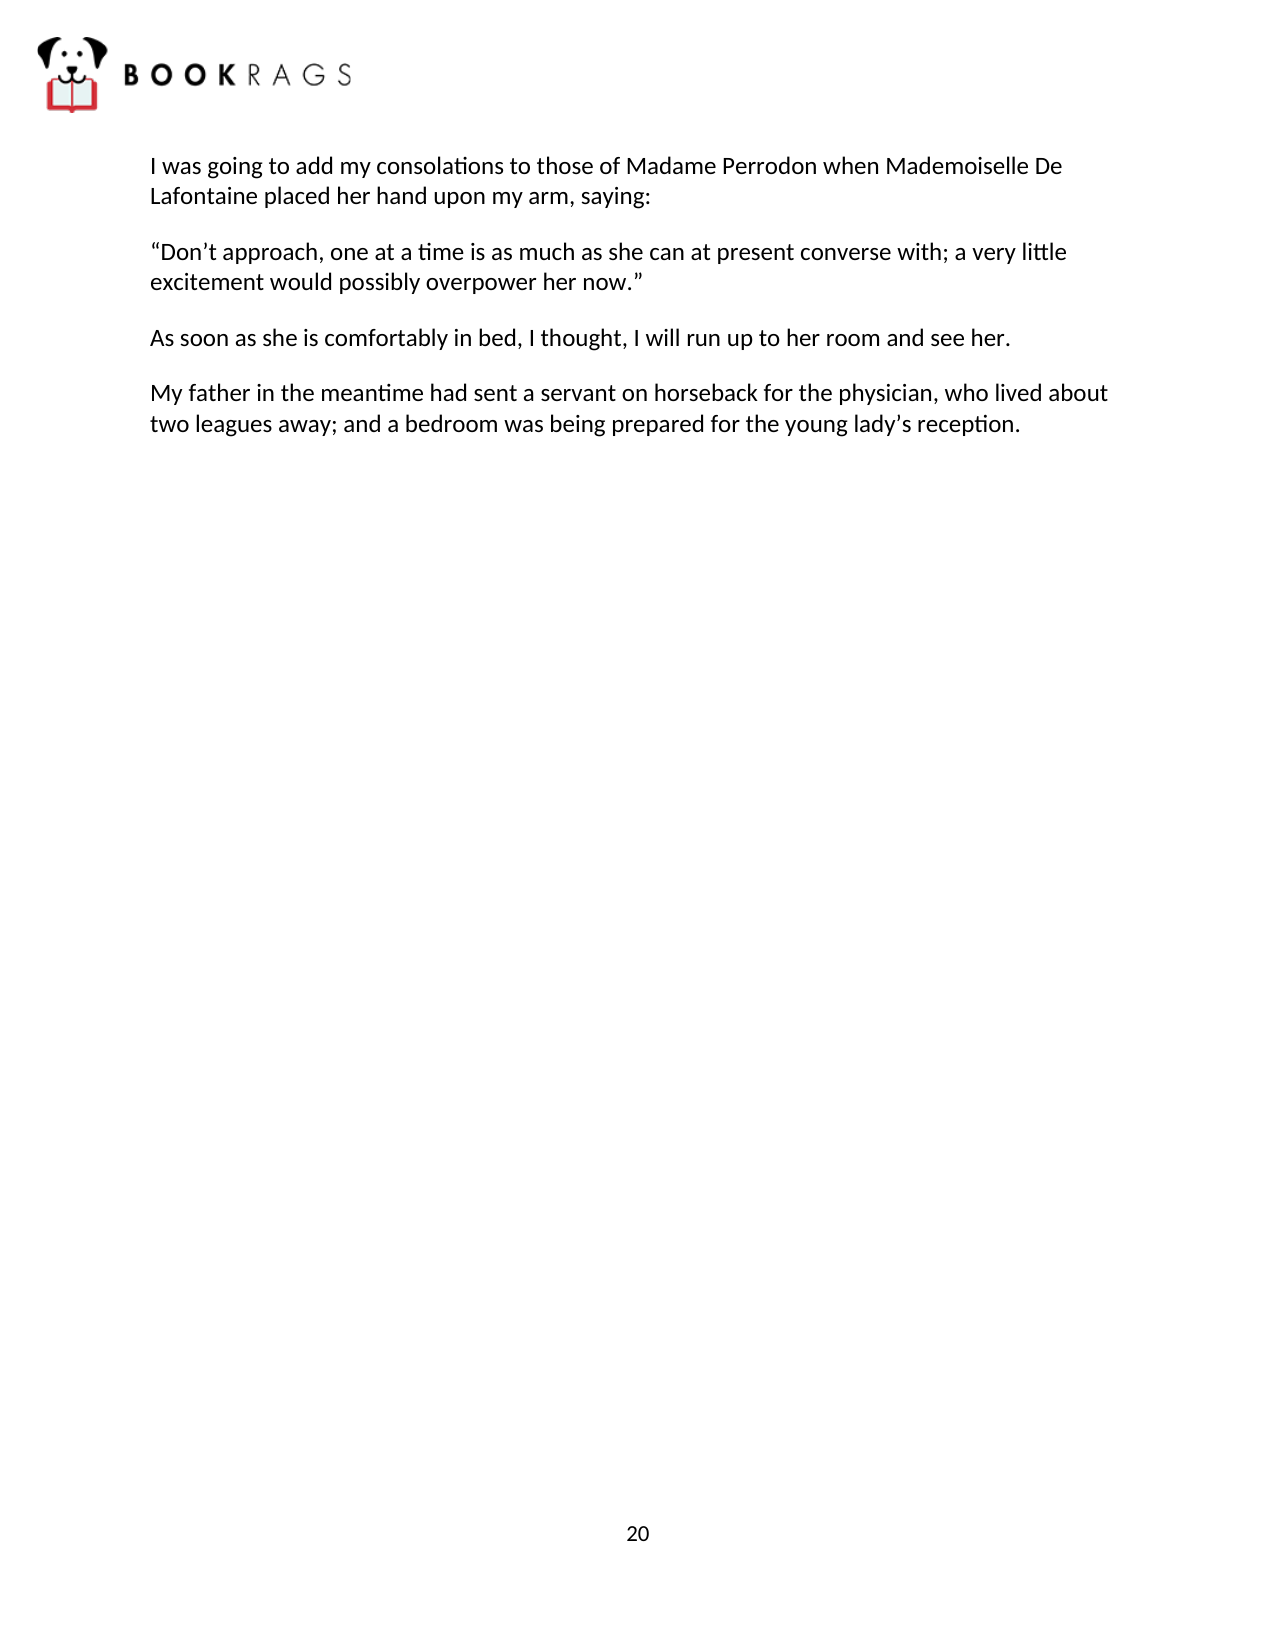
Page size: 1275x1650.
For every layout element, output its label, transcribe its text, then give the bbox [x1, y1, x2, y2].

text “Don’t approach, one at a time is as much as she can at present converse with; a very little excitement would possibly overpower her now.” [150, 236, 1125, 297]
text I was going to add my consolations to those of Madame Perrodon when Mademoiselle De Lafontaine placed her hand upon my arm, saying: [150, 150, 1125, 211]
text As soon as she is comfortably in bed, I thought, I will run up to her room and see her. [150, 322, 1125, 353]
text My father in the meantime had sent a servant on horseback for the physician, who lived about two leagues away; and a bedroom was being prepared for the young lady’s reception. [150, 378, 1125, 439]
picture [37, 37, 351, 113]
